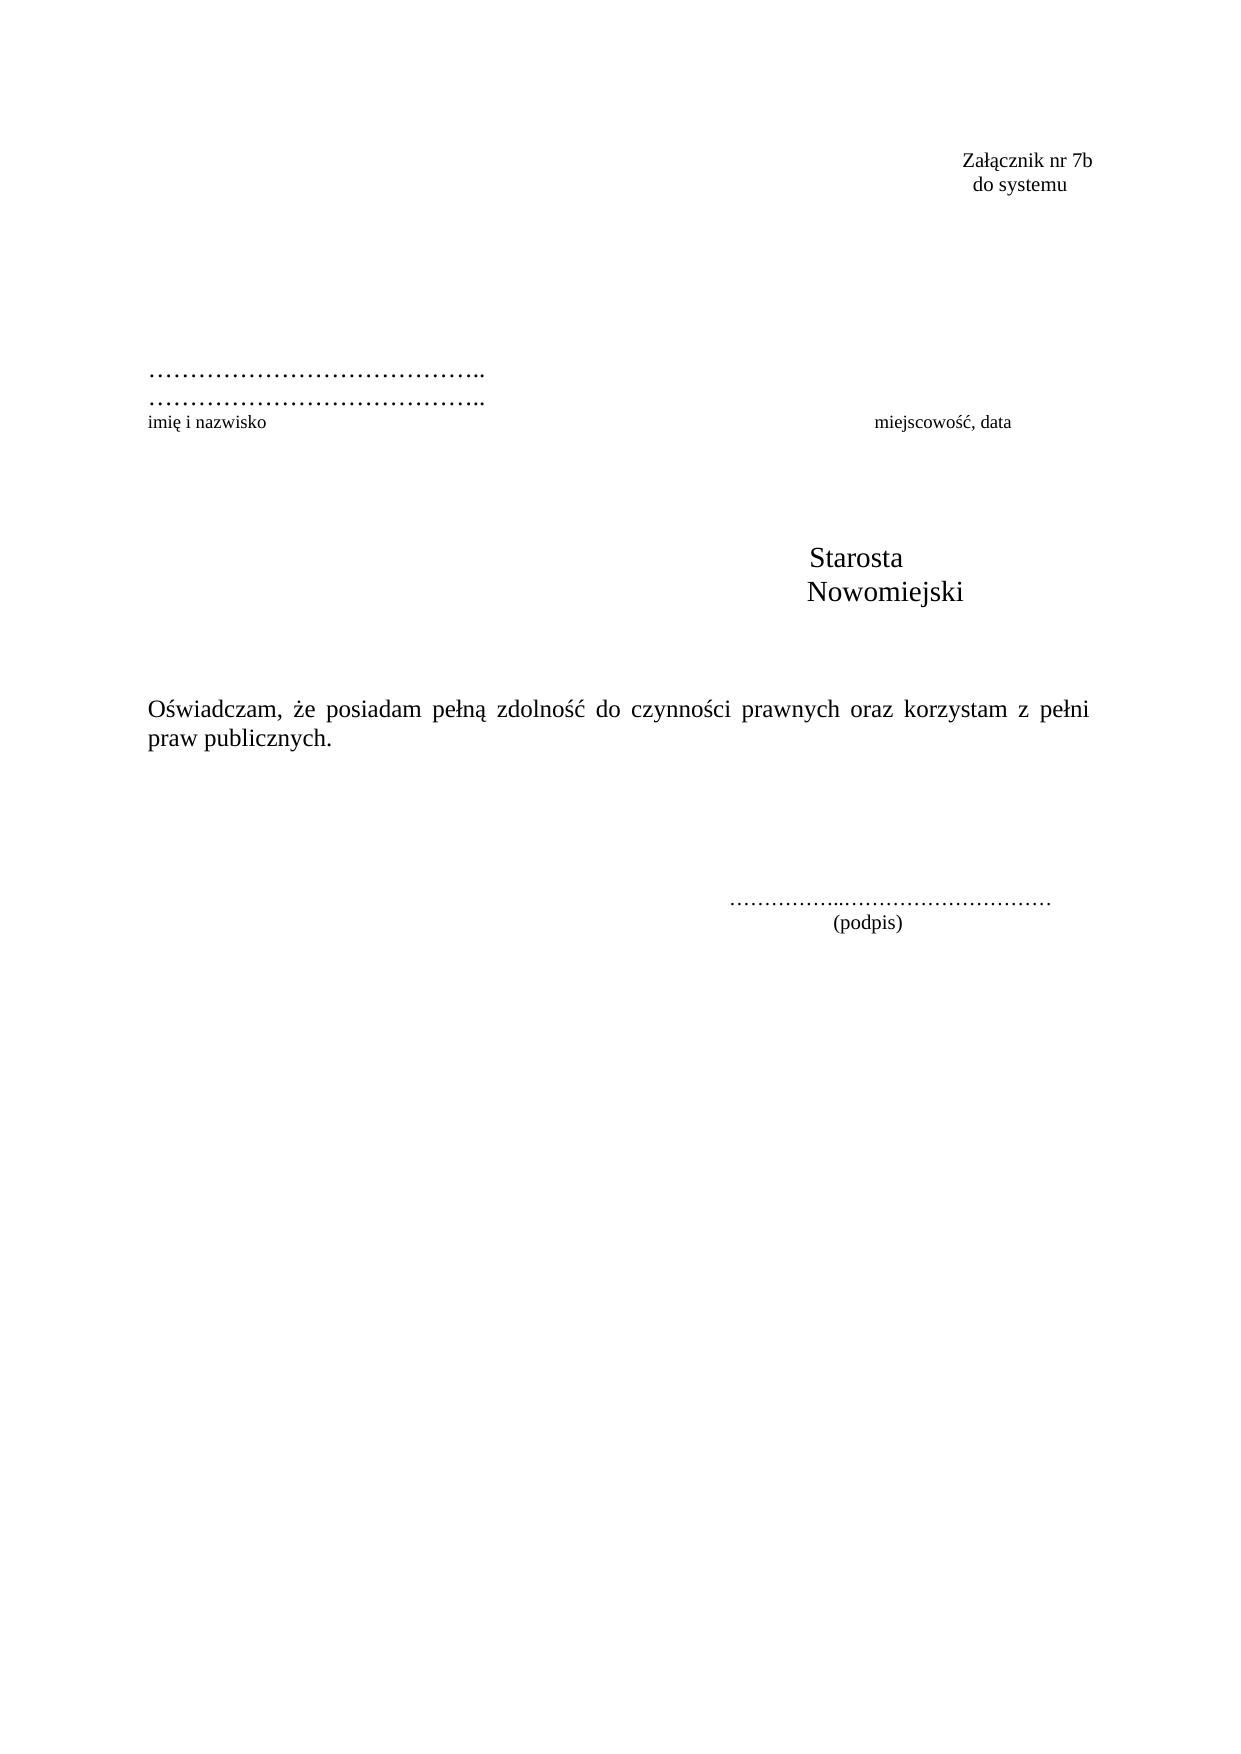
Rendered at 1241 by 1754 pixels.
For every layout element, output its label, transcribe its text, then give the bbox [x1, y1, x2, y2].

text do systemu [973, 172, 1093, 196]
text imię i nazwisko miejscowość, data [148, 411, 1093, 433]
text ………………………………….. ………………………………….. [148, 354, 1093, 411]
text Oświadczam, że posiadam pełną zdolność do czynności prawnych oraz korzystam z pełni praw publicznych. [148, 694, 1091, 751]
text Załącznik nr 7b [148, 148, 1093, 172]
text Nowomiejski [148, 574, 1091, 608]
text ……………..………………………… [729, 886, 1093, 910]
text Starosta [148, 541, 1091, 574]
text (podpis) [729, 910, 1093, 934]
